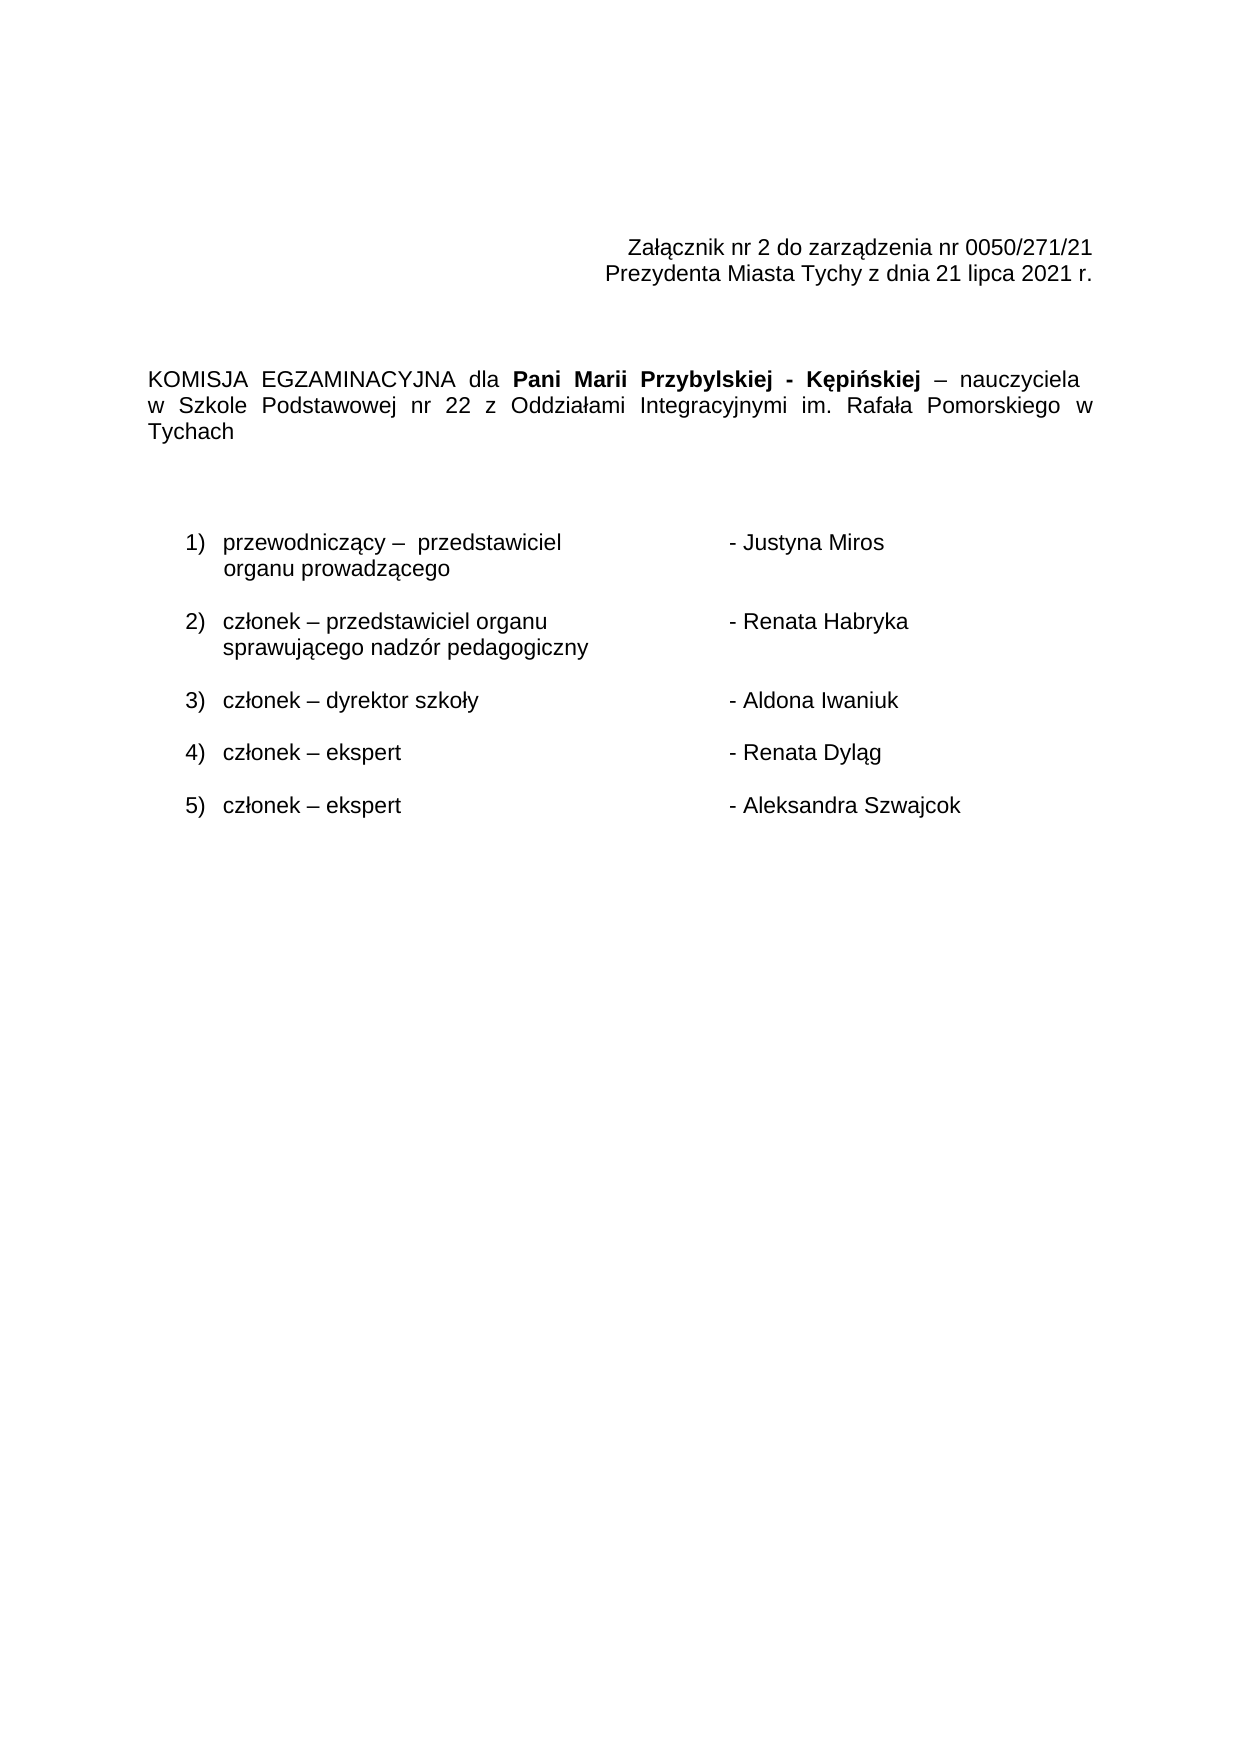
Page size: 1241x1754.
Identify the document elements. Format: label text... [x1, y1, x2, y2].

text organu prowadzącego [185, 555, 1093, 581]
list członek – przedstawiciel organu - Renata Habryka [185, 608, 1093, 634]
text KOMISJA EGZAMINACYJNA dla Pani Marii Przybylskiej - Kępińskiej – nauczyciela w Szkole Podstawowej nr 22 z Oddziałami Integracyjnymi im. Rafała Pomorskiego w Tychach [148, 366, 1093, 445]
list członek – ekspert - Renata Dyląg [185, 739, 1093, 766]
list członek – ekspert - Aleksandra Szwajcok [185, 792, 1093, 818]
list przewodniczący – przedstawiciel - Justyna Miros [185, 528, 1093, 555]
text Załącznik nr 2 do zarządzenia nr 0050/271/21 Prezydenta Miasta Tychy z dnia 21 lipca 2021 r. [148, 234, 1093, 287]
list członek – dyrektor szkoły - Aldona Iwaniuk [185, 687, 1093, 713]
text sprawującego nadzór pedagogiczny [223, 634, 1093, 660]
